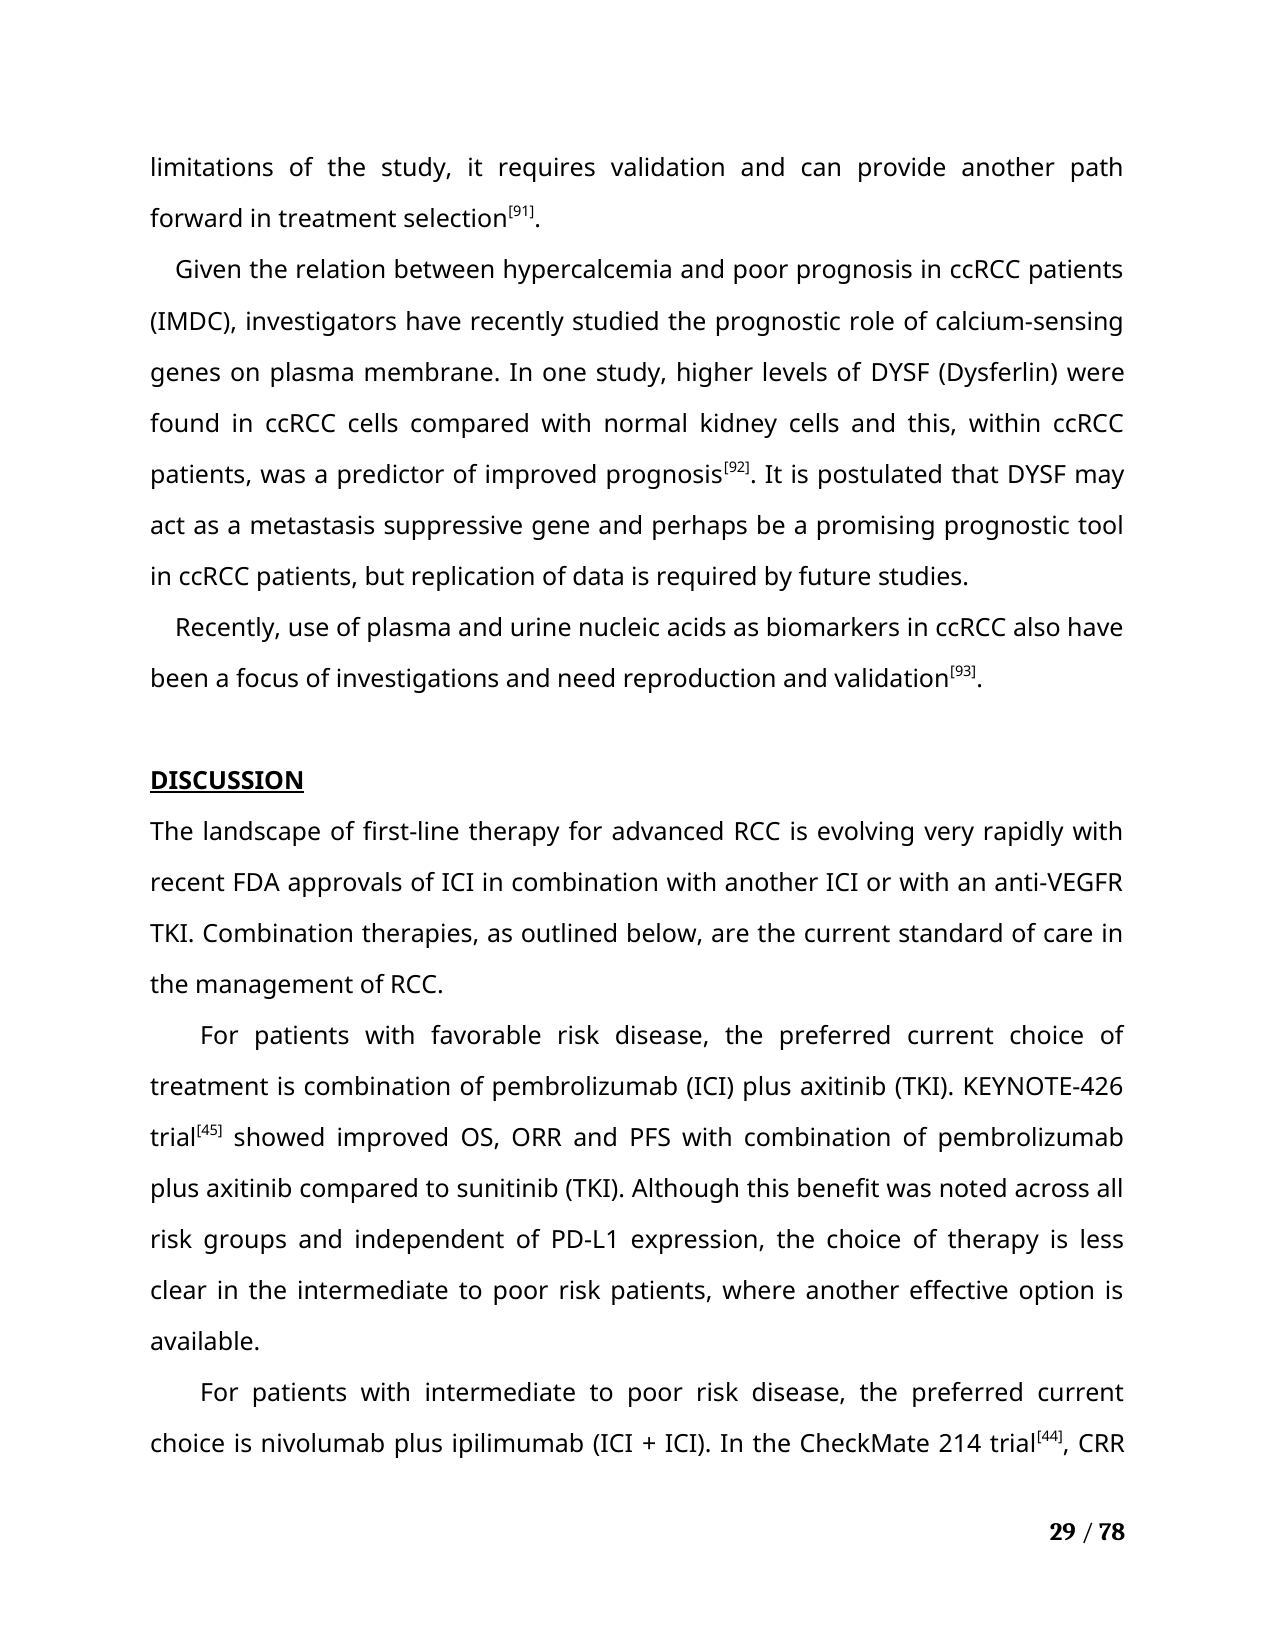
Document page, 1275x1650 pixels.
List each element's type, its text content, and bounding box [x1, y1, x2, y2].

text For patients with favorable risk disease, the preferred current choice of treatment is combination of pembrolizumab (ICI) plus axitinib (TKI). KEYNOTE-426 trial[45] showed improved OS, ORR and PFS with combination of pembrolizumab plus axitinib compared to sunitinib (TKI). Although this benefit was noted across all risk groups and independent of PD-L1 expression, the choice of therapy is less clear in the intermediate to poor risk patients, where another effective option is available. [150, 1018, 1125, 1358]
text DISCUSSION [150, 762, 1125, 797]
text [150, 150, 1125, 235]
text Recently, use of plasma and urine nucleic acids as biomarkers in ccRCC also have been a focus of investigations and need reproduction and validation[93]. [150, 609, 1125, 694]
text Given the relation between hypercalcemia and poor prognosis in ccRCC patients (IMDC), investigators have recently studied the prognostic role of calcium-sensing genes on plasma membrane. In one study, higher levels of DYSF (Dysferlin) were found in ccRCC cells compared with normal kidney cells and this, within ccRCC patients, was a predictor of improved prognosis[92]. It is postulated that DYSF may act as a metastasis suppressive gene and perhaps be a promising prognostic tool in ccRCC patients, but replication of data is required by future studies. [150, 252, 1125, 592]
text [150, 1375, 1125, 1460]
text The landscape of first-line therapy for advanced RCC is evolving very rapidly with recent FDA approvals of ICI in combination with another ICI or with an anti-VEGFR TKI. Combination therapies, as outlined below, are the current standard of care in the management of RCC. [150, 813, 1125, 1001]
